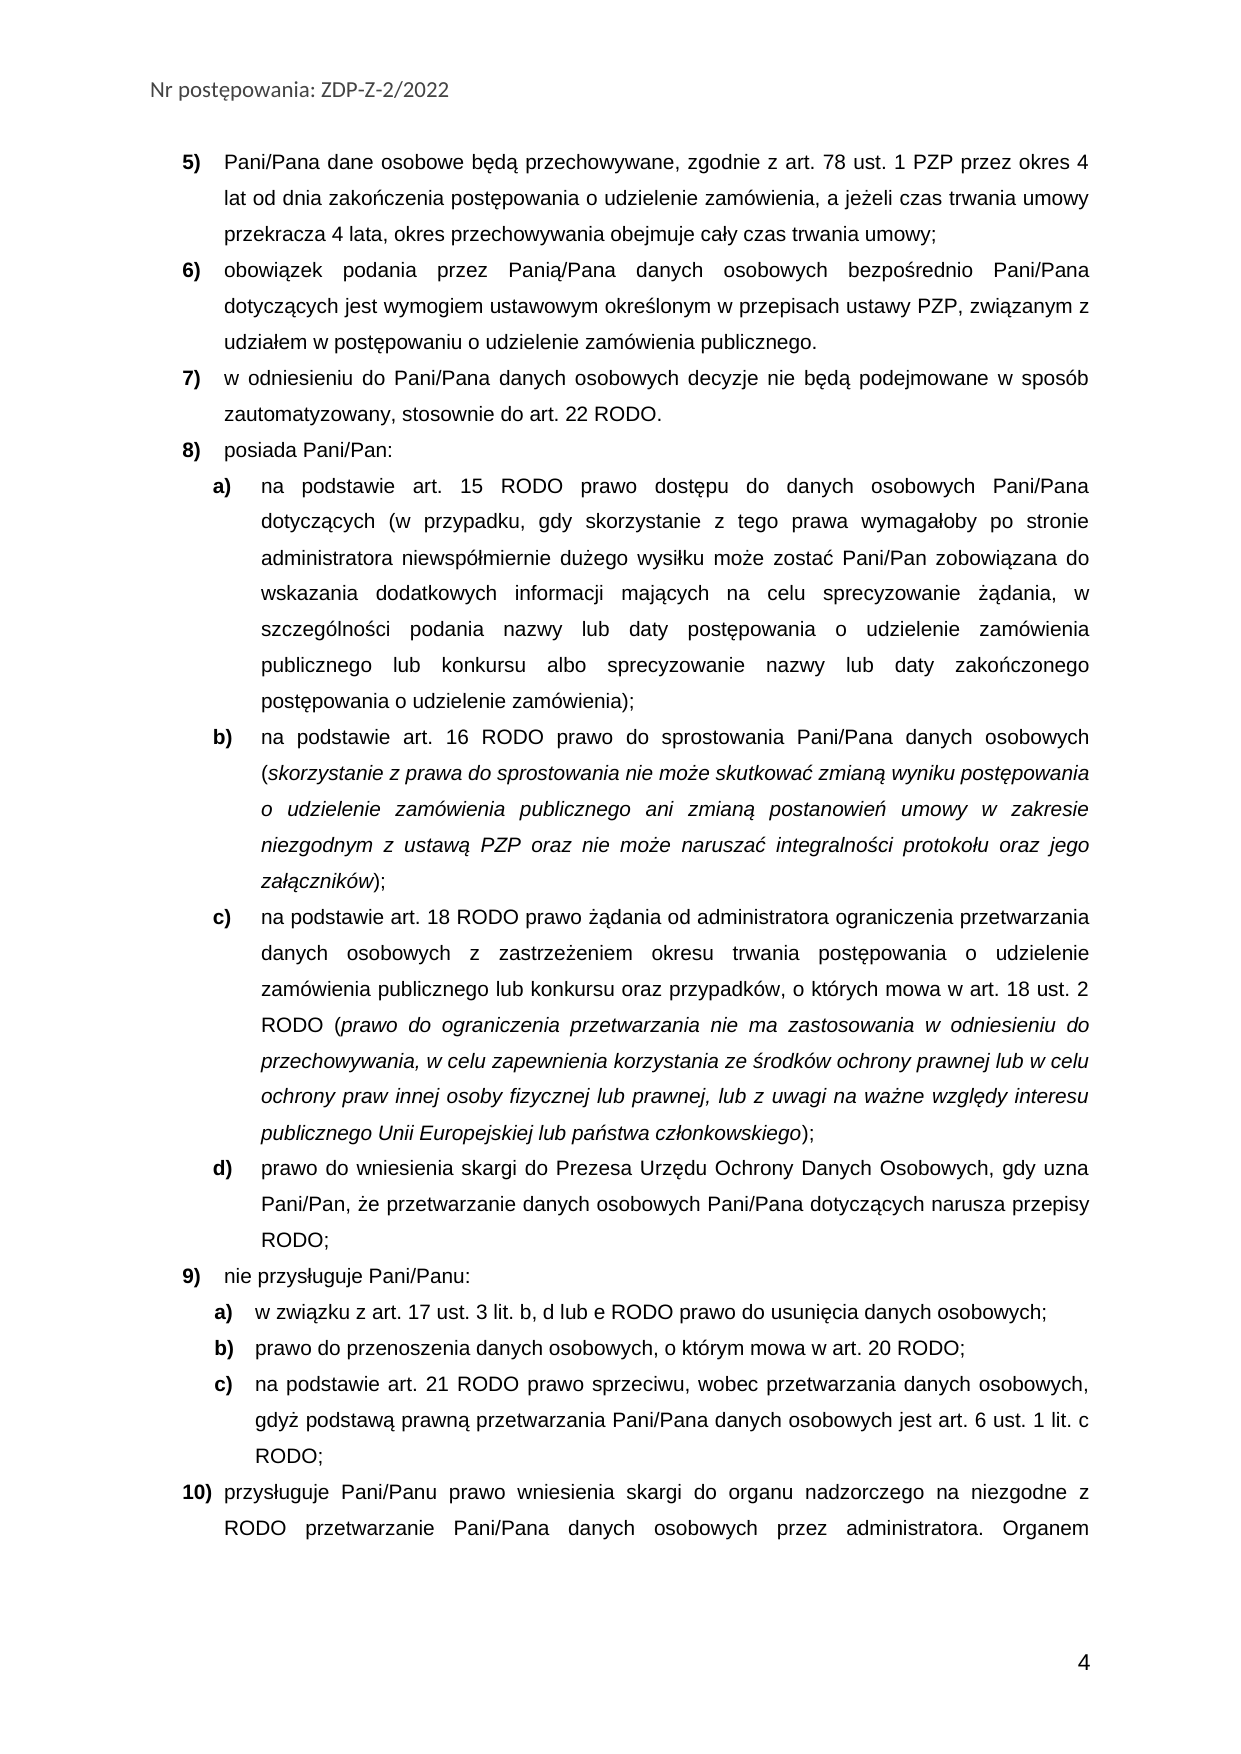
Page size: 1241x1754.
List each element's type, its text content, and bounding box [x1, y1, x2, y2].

list w związku z art. 17 ust. 3 lit. b, d lub e RODO prawo do usunięcia danych osobowych; [214, 1300, 1090, 1324]
list posiada Pani/Pan: [182, 437, 1090, 461]
list obowiązek podania przez Panią/Pana danych osobowych bezpośrednio Pani/Pana dotyczących jest wymogiem ustawowym określonym w przepisach ustawy PZP, związanym z udziałem w postępowaniu o udzielenie zamówienia publicznego. [182, 258, 1090, 354]
list w odniesieniu do Pani/Pana danych osobowych decyzje nie będą podejmowane w sposób zautomatyzowany, stosownie do art. 22 RODO. [182, 366, 1090, 426]
list prawo do przenoszenia danych osobowych, o którym mowa w art. 20 RODO; [214, 1336, 1090, 1360]
list na podstawie art. 18 RODO prawo żądania od administratora ograniczenia przetwarzania danych osobowych z zastrzeżeniem okresu trwania postępowania o udzielenie zamówienia publicznego lub konkursu oraz przypadków, o których mowa w art. 18 ust. 2 RODO (prawo do ograniczenia przetwarzania nie ma zastosowania w odniesieniu do przechowywania, w celu zapewnienia korzystania ze środków ochrony prawnej lub w celu ochrony praw innej osoby fizycznej lub prawnej, lub z uwagi na ważne względy interesu publicznego Unii Europejskiej lub państwa członkowskiego); [213, 905, 1090, 1144]
list na podstawie art. 21 RODO prawo sprzeciwu, wobec przetwarzania danych osobowych, gdyż podstawą prawną przetwarzania Pani/Pana danych osobowych jest art. 6 ust. 1 lit. c RODO; [214, 1372, 1090, 1468]
list na podstawie art. 15 RODO prawo dostępu do danych osobowych Pani/Pana dotyczących (w przypadku, gdy skorzystanie z tego prawa wymagałoby po stronie administratora niewspółmiernie dużego wysiłku może zostać Pani/Pan zobowiązana do wskazania dodatkowych informacji mających na celu sprecyzowanie żądania, w szczególności podania nazwy lub daty postępowania o udzielenie zamówienia publicznego lub konkursu albo sprecyzowanie nazwy lub daty zakończonego postępowania o udzielenie zamówienia); [213, 473, 1090, 713]
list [182, 1480, 1090, 1539]
list Pani/Pana dane osobowe będą przechowywane, zgodnie z art. 78 ust. 1 PZP przez okres 4 lat od dnia zakończenia postępowania o udzielenie zamówienia, a jeżeli czas trwania umowy przekracza 4 lata, okres przechowywania obejmuje cały czas trwania umowy; [182, 150, 1090, 246]
list na podstawie art. 16 RODO prawo do sprostowania Pani/Pana danych osobowych (skorzystanie z prawa do sprostowania nie może skutkować zmianą wyniku postępowania o udzielenie zamówienia publicznego ani zmianą postanowień umowy w zakresie niezgodnym z ustawą PZP oraz nie może naruszać integralności protokołu oraz jego załączników); [213, 725, 1090, 893]
list prawo do wniesienia skargi do Prezesa Urzędu Ochrony Danych Osobowych, gdy uzna Pani/Pan, że przetwarzanie danych osobowych Pani/Pana dotyczących narusza przepisy RODO; [213, 1156, 1090, 1252]
list nie przysługuje Pani/Panu: [182, 1264, 1090, 1288]
